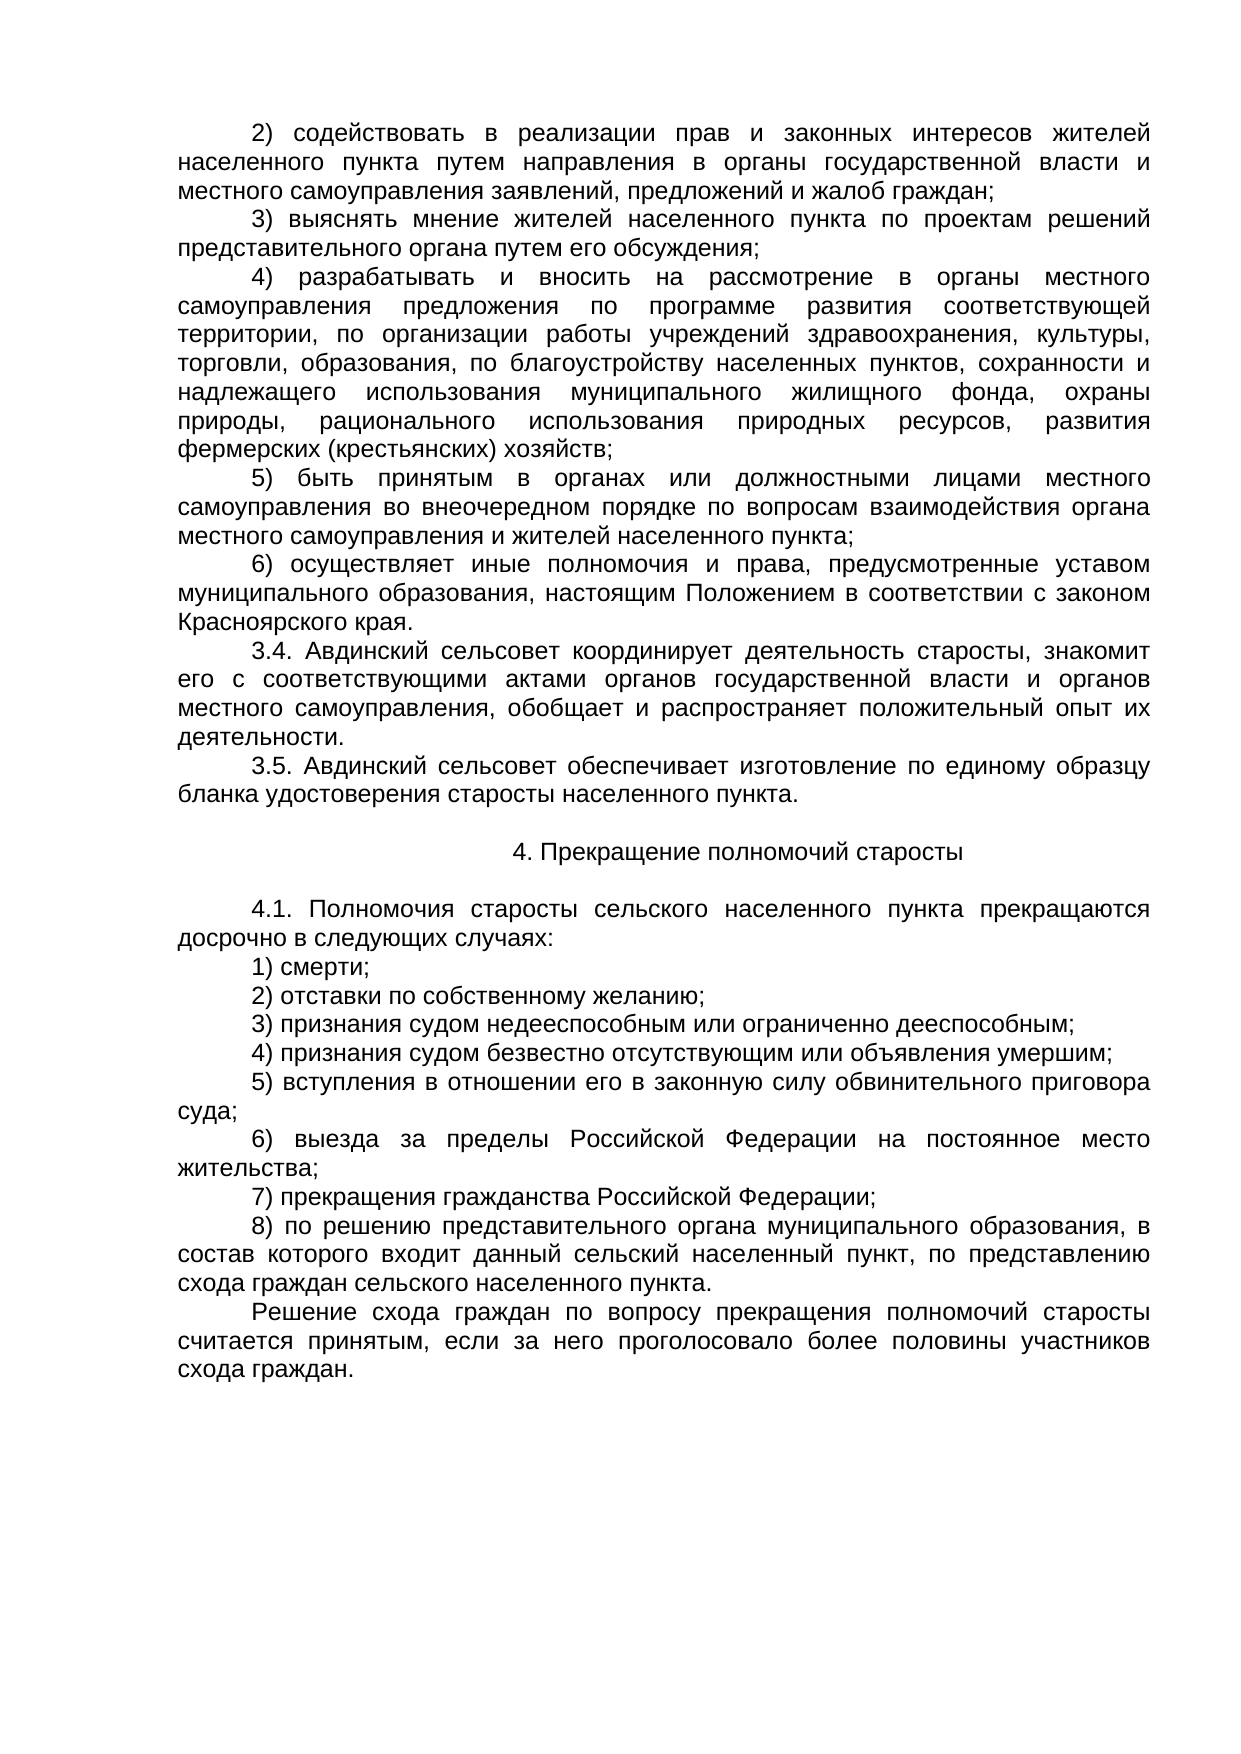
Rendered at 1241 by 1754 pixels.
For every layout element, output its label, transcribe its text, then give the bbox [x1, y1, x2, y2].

text 4.1. Полномочия старосты сельского населенного пункта прекращаются досрочно в следующих случаях: [177, 894, 1152, 952]
text 2) содействовать в реализации прав и законных интересов жителей населенного пункта путем направления в органы государственной власти и местного самоуправления заявлений, предложений и жалоб граждан; [177, 118, 1152, 204]
text 3) признания судом недееспособным или ограниченно дееспособным; [177, 1009, 1152, 1038]
text 5) быть принятым в органах или должностными лицами местного самоуправления во внеочередном порядке по вопросам взаимодействия органа местного самоуправления и жителей населенного пункта; [177, 463, 1152, 549]
text 6) выезда за пределы Российской Федерации на постоянное место жительства; [177, 1124, 1152, 1182]
text 4) разрабатывать и вносить на рассмотрение в органы местного самоуправления предложения по программе развития соответствующей территории, по организации работы учреждений здравоохранения, культуры, торговли, образования, по благоустройству населенных пунктов, сохранности и надлежащего использования муниципального жилищного фонда, охраны природы, рационального использования природных ресурсов, развития фермерских (крестьянских) хозяйств; [177, 262, 1152, 463]
text 5) вступления в отношении его в законную силу обвинительного приговора суда; [177, 1067, 1152, 1124]
text 3.5. Авдинский сельсовет обеспечивает изготовление по единому образцу бланка удостоверения старосты населенного пункта. [177, 751, 1152, 808]
text 3) выяснять мнение жителей населенного пункта по проектам решений представительного органа путем его обсуждения; [177, 204, 1152, 262]
text Решение схода граждан по вопросу прекращения полномочий старосты считается принятым, если за него проголосовало более половины участников схода граждан. [177, 1297, 1152, 1383]
text 8) по решению представительного органа муниципального образования, в состав которого входит данный сельский населенный пункт, по представлению схода граждан сельского населенного пункта. [177, 1211, 1152, 1297]
text 1) смерти; [177, 952, 1152, 981]
text 4. Прекращение полномочий старосты [177, 837, 1152, 866]
text 4) признания судом безвестно отсутствующим или объявления умершим; [177, 1038, 1152, 1067]
text 2) отставки по собственному желанию; [177, 981, 1152, 1009]
text 7) прекращения гражданства Российской Федерации; [177, 1182, 1152, 1211]
text 6) осуществляет иные полномочия и права, предусмотренные уставом муниципального образования, настоящим Положением в соответствии с законом Красноярского края. [177, 549, 1152, 636]
text 3.4. Авдинский сельсовет координирует деятельность старосты, знакомит его с соответствующими актами органов государственной власти и органов местного самоуправления, обобщает и распространяет положительный опыт их деятельности. [177, 636, 1152, 751]
